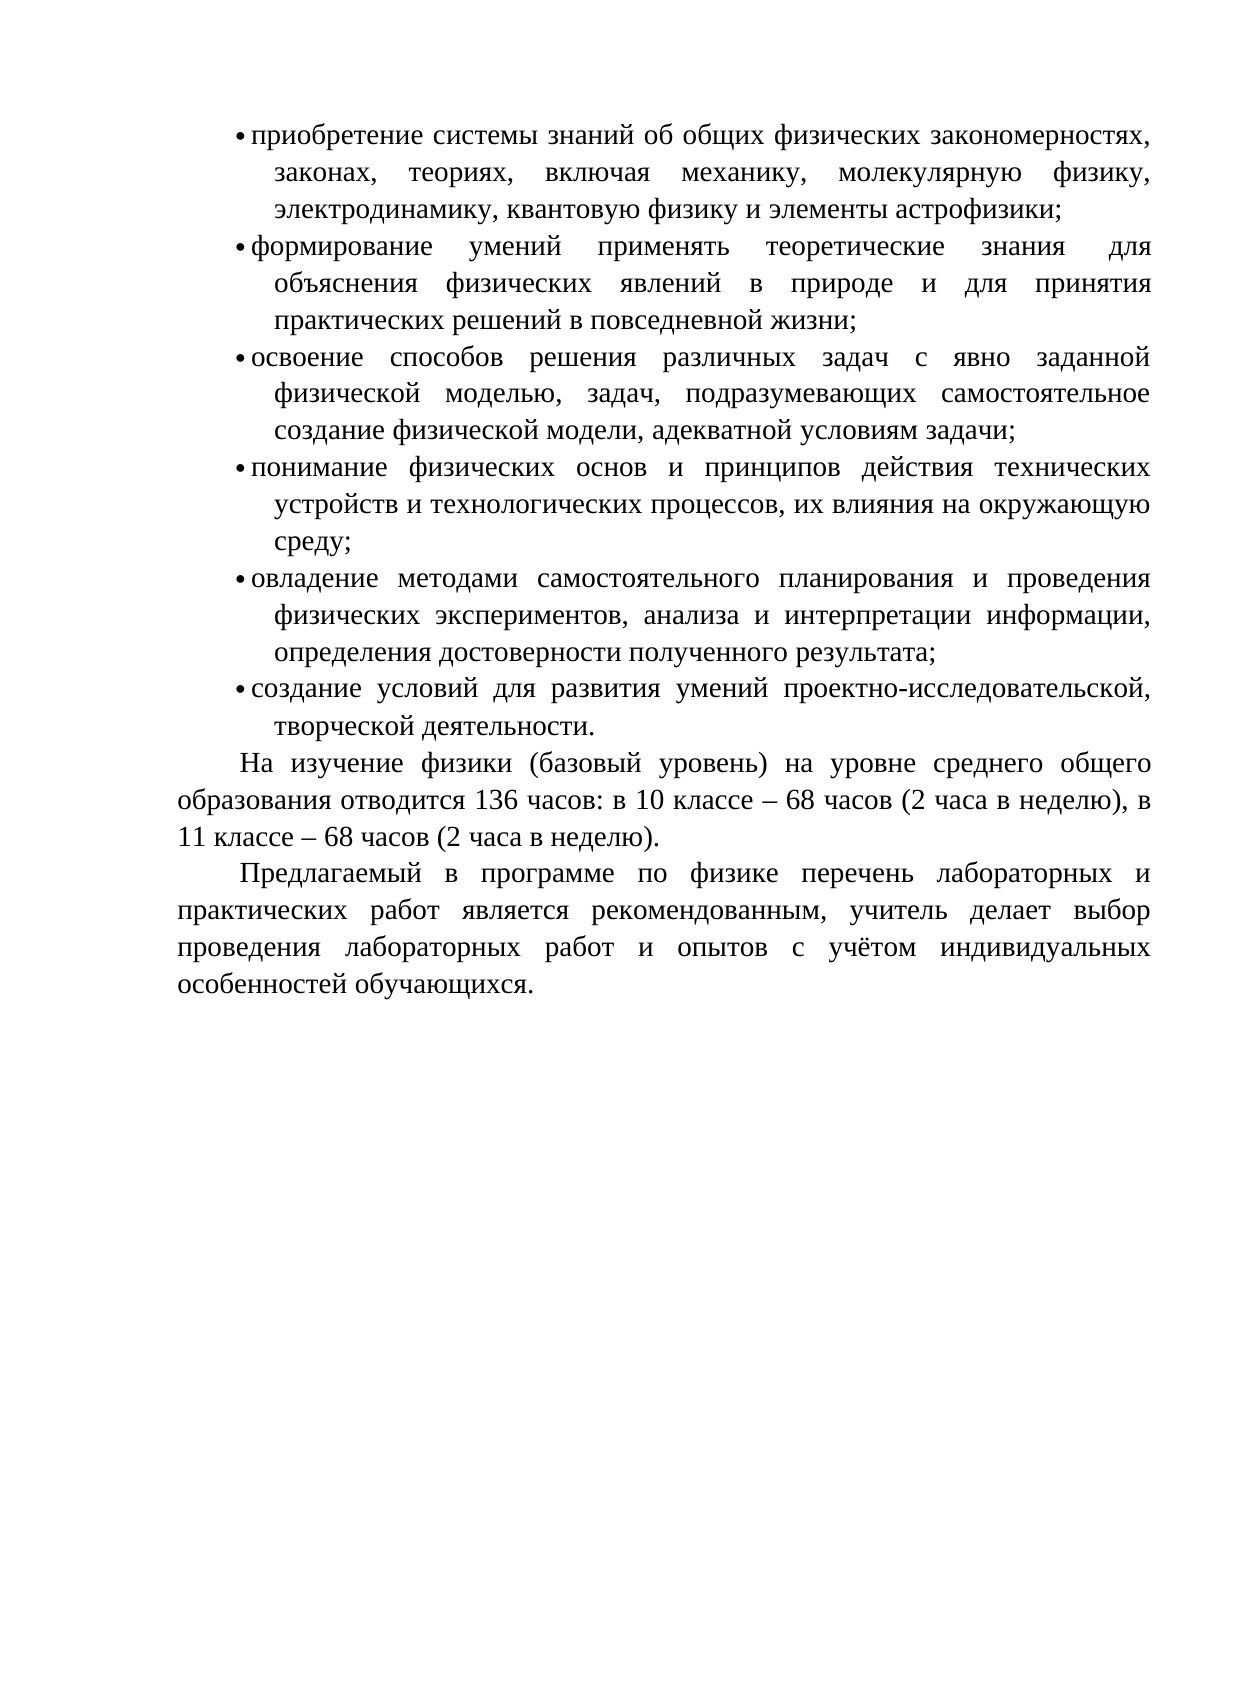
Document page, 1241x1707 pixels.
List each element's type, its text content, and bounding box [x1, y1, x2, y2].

text На изучение физики (базовый уровень) на уровне среднего общего образования отводится 136 часов: в 10 классе – 68 часов (2 часа в неделю), в 11 классе – 68 часов (2 часа в неделю). [177, 745, 1152, 852]
text Предлагаемый в программе по физике перечень лабораторных и практических работ является рекомендованным, учитель делает выбор проведения лабораторных работ и опытов с учётом индивидуальных особенностей обучающихся. [177, 856, 1151, 1000]
list формирование умений применять теоретические знания для объяснения физических явлений в природе и для принятия практических решений в повседневной жизни; [236, 228, 1152, 335]
list освоение способов решения различных задач с явно заданной физической моделью, задач, подразумевающих самостоятельное создание физической модели, адекватной условиям задачи; [236, 339, 1150, 446]
list овладение методами самостоятельного планирования и проведения физических экспериментов, анализа и интерпретации информации, определения достоверности полученного результата; [236, 560, 1151, 667]
list приобретение системы знаний об общих физических закономерностях, законах, теориях, включая механику, молекулярную физику, электродинамику, квантовую физику и элементы астрофизики; [236, 117, 1151, 225]
list создание условий для развития умений проектно-исследовательской, творческой деятельности. [236, 671, 1151, 741]
list понимание физических основ и принципов действия технических устройств и технологических процессов, их влияния на окружающую среду; [236, 449, 1151, 557]
